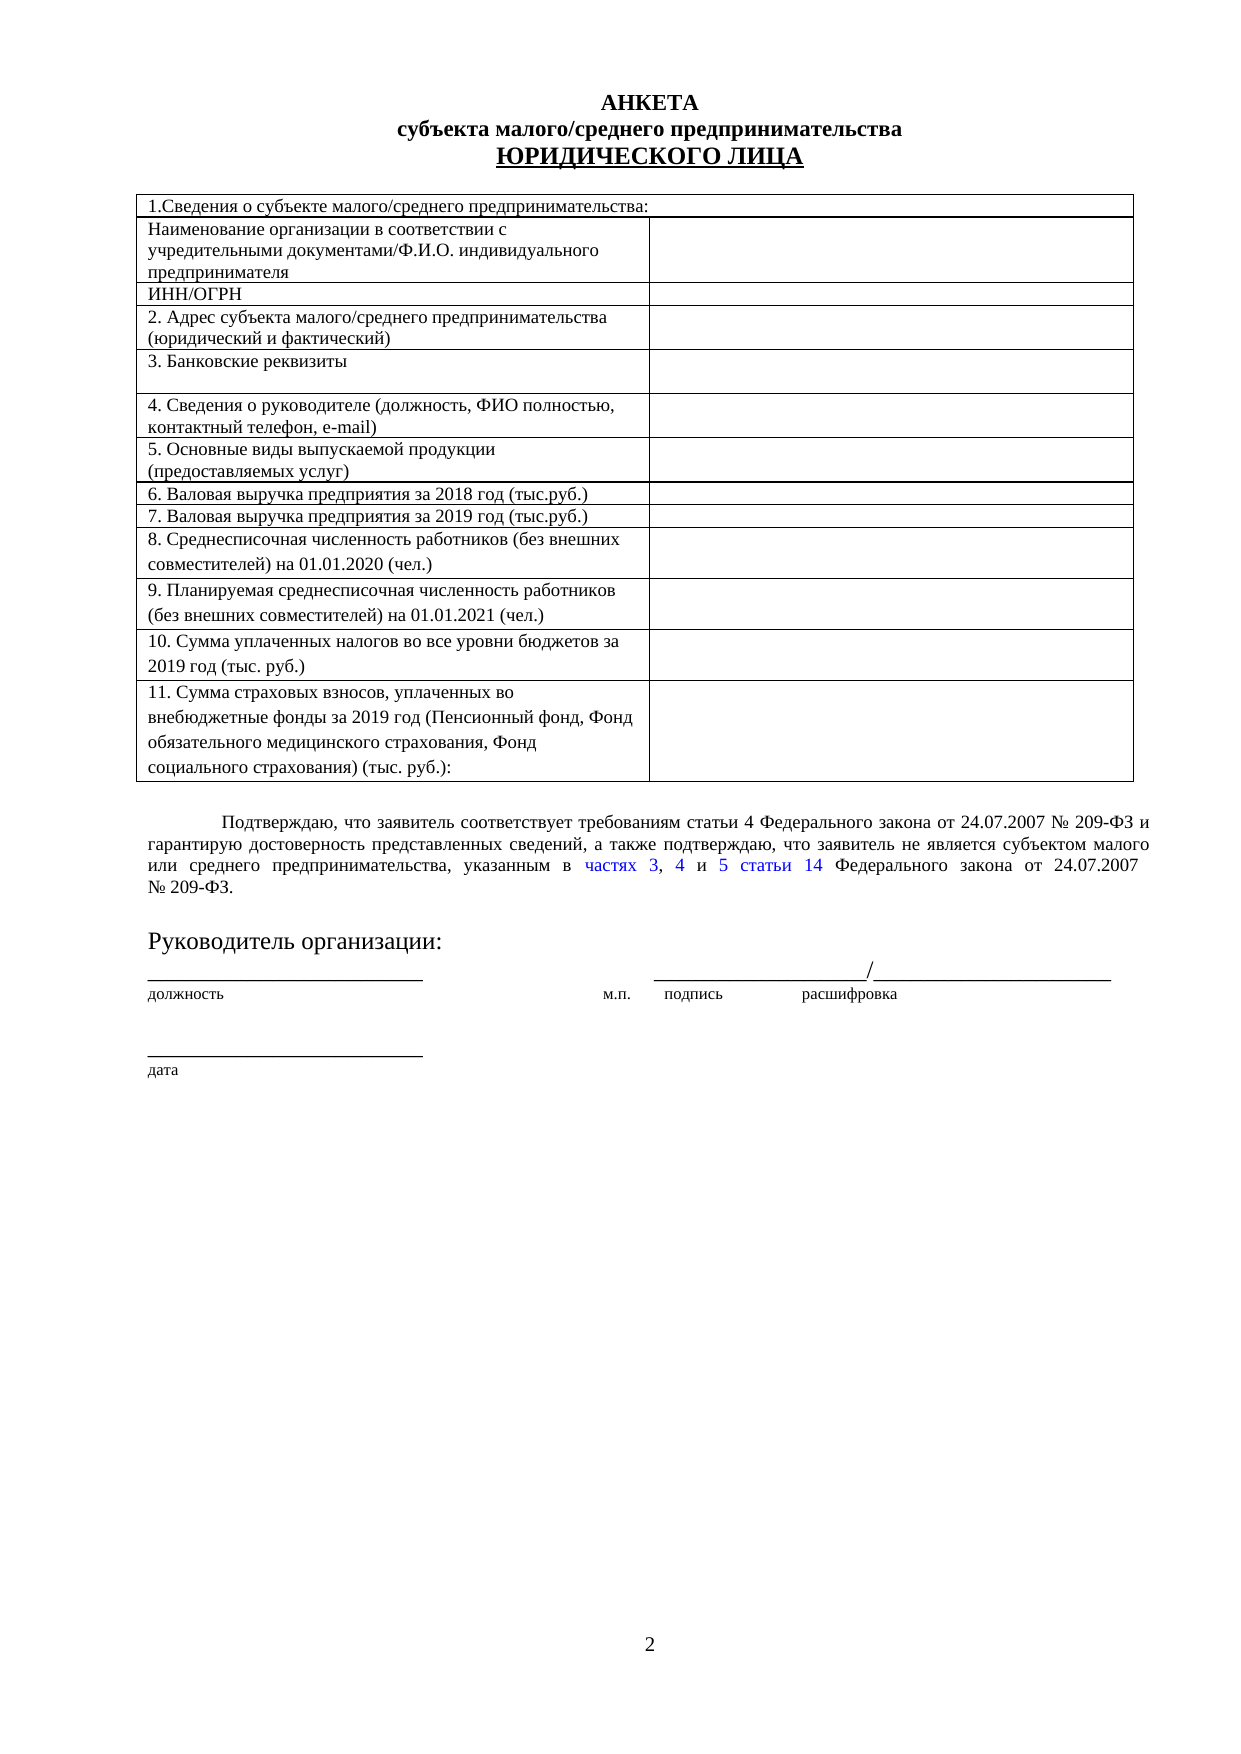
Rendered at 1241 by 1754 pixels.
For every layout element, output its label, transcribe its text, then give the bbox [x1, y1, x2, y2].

table_cell 4. Сведения о руководителе (должность, ФИО полностью, контактный телефон, e-mail) [137, 394, 649, 437]
text ЮРИДИЧЕСКОГО ЛИЦА [148, 141, 1152, 170]
text Подтверждаю, что заявитель соответствует требованиям статьи 4 Федерального закона от 24.07.2007 № 209-ФЗ и гарантирую достоверность представленных сведений, а также подтверждаю, что заявитель не является субъектом малого или среднего предпринимательства, указанным в частях 3, 4 и 5 статьи 14 Федерального закона от 24.07.2007 № 209-ФЗ. [148, 811, 1152, 897]
table_cell 10. Сумма уплаченных налогов во все уровни бюджетов за 2019 год (тыс. руб.) [137, 630, 649, 680]
table_cell 9. Планируемая среднесписочная численность работников (без внешних совместителей) на 01.01.2021 (чел.) [137, 579, 649, 629]
table_header 1.Сведения о субъекте малого/среднего предпринимательства: [137, 195, 1133, 216]
table_cell [650, 394, 1133, 437]
table_cell 3. Банковские реквизиты [137, 350, 649, 393]
text ______________________ [148, 1031, 1152, 1060]
table_cell [650, 630, 1133, 680]
table_cell 8. Среднесписочная численность работников (без внешних совместителей) на 01.01.2020 (чел.) [137, 528, 649, 578]
text Руководитель организации: [148, 926, 1152, 955]
table_cell [650, 681, 1133, 781]
table_cell 11. Сумма страховых взносов, уплаченных во внебюджетные фонды за 2019 год (Пенсионный фонд, Фонд обязательного медицинского страхования, Фонд социального страхования) (тыс. руб.): [137, 681, 649, 781]
table_cell [650, 283, 1133, 305]
table_cell [650, 306, 1133, 349]
table_cell 6. Валовая выручка предприятия за 2018 год (тыс.руб.) [137, 483, 649, 504]
table_cell 5. Основные виды выпускаемой продукции (предоставляемых услуг) [137, 438, 649, 481]
table_cell [650, 438, 1133, 481]
table_cell [650, 528, 1133, 578]
table_cell [650, 350, 1133, 393]
table_cell ИНН/ОГРН [137, 283, 649, 305]
table_cell [650, 505, 1133, 527]
text должность м.п. подпись расшифровка [148, 983, 1152, 1003]
table_cell [650, 579, 1133, 629]
table_cell Наименование организации в соответствии с учредительными документами/Ф.И.О. индивидуального предпринимателя [137, 218, 649, 282]
table_cell [650, 483, 1133, 504]
text дата [148, 1060, 1152, 1079]
text АНКЕТА [148, 89, 1152, 115]
table_cell 7. Валовая выручка предприятия за 2019 год (тыс.руб.) [137, 505, 649, 527]
table_cell 2. Адрес субъекта малого/среднего предпринимательства (юридический и фактический) [137, 306, 649, 349]
text субъекта малого/среднего предпринимательства [148, 115, 1152, 141]
table_cell [650, 218, 1133, 282]
text ______________________ _________________/___________________ [148, 955, 1152, 983]
